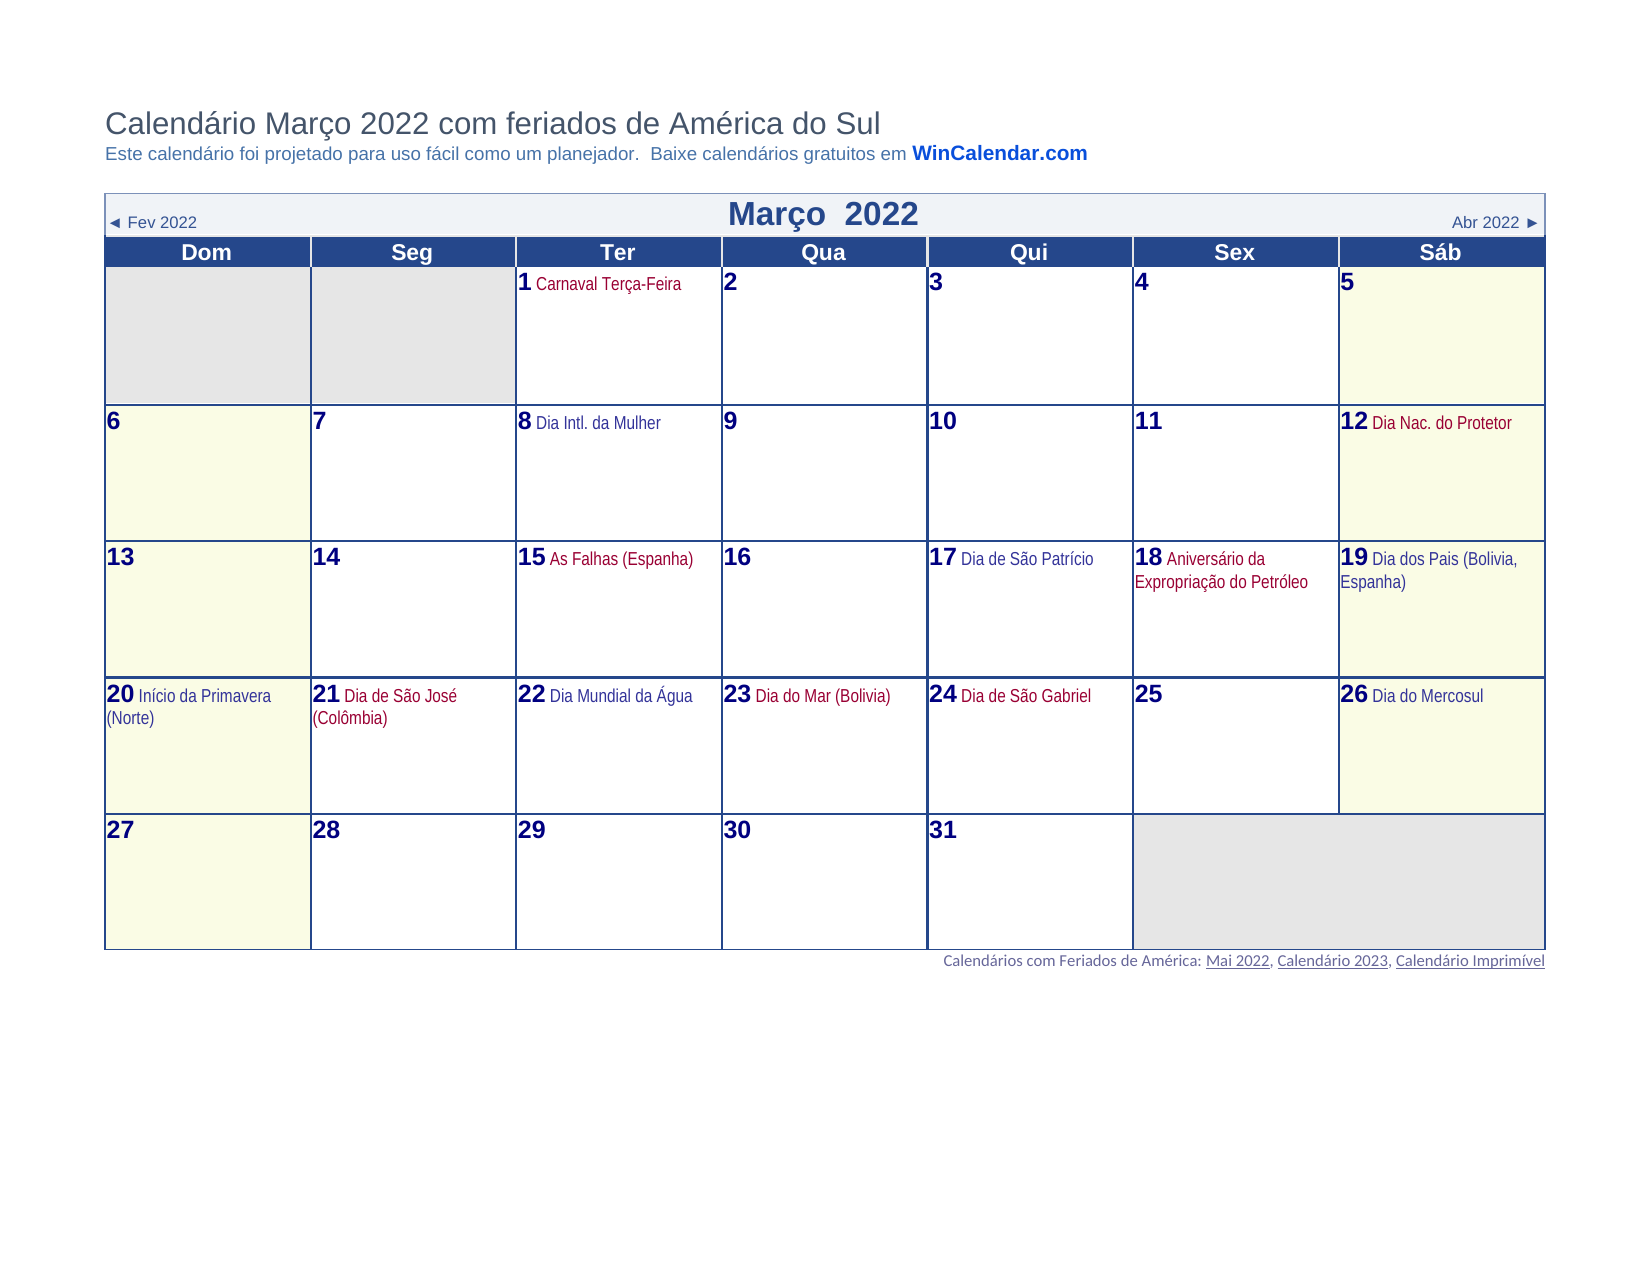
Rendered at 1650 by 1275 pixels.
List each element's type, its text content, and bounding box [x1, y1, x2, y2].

table_cell 29 [517, 815, 721, 949]
table_cell Qua [723, 237, 926, 267]
table_cell 9 [723, 406, 926, 540]
table_cell 12 Dia Nac. do Protetor [1340, 406, 1544, 540]
table_cell [1134, 815, 1544, 949]
table_cell 13 [106, 542, 310, 676]
table_cell 14 [312, 542, 515, 676]
table_cell 8 Dia Intl. da Mulher [517, 406, 721, 540]
table_cell 16 [723, 542, 926, 676]
table_cell Seg [312, 237, 515, 267]
table_cell 4 [1134, 267, 1338, 403]
table_cell 1 Carnaval Terça-Feira [517, 267, 721, 403]
text Calendários com Feriados de América: Mai 2022, Calendário 2023, Calendário Imprimível [105, 950, 1545, 971]
table_cell 26 Dia do Mercosul [1340, 679, 1544, 813]
table_cell [312, 267, 515, 403]
table_cell 18 Aniversário da Expropriação do Petróleo [1134, 542, 1338, 676]
table_cell Sex [1134, 237, 1338, 267]
table_cell 2 [723, 267, 926, 403]
table_cell 27 [106, 815, 310, 949]
table_cell 6 [106, 406, 310, 540]
table_header Março 2022 [311, 194, 1339, 234]
table_cell 11 [1134, 406, 1338, 540]
table_cell 25 [1134, 679, 1338, 813]
table_header Abr 2022 ► [1339, 194, 1544, 234]
table_cell 5 [1340, 267, 1544, 403]
table_cell 24 Dia de São Gabriel [929, 679, 1132, 813]
table_cell 15 As Falhas (Espanha) [517, 542, 721, 676]
text Calendário Março 2022 com feriados de América do Sul Este calendário foi projetado para uso fácil como um planejador. Baixe calendários gratuitos em WinCalendar.com [105, 105, 1545, 193]
table_cell 21 Dia de São José (Colômbia) [312, 679, 515, 813]
table_cell [106, 267, 310, 403]
table_cell Qui [929, 237, 1132, 267]
table_cell 22 Dia Mundial da Água [517, 679, 721, 813]
table_cell Dom [106, 237, 310, 267]
table_cell 28 [312, 815, 515, 949]
table_cell 10 [929, 406, 1132, 540]
table_cell 31 [929, 815, 1132, 949]
table_header ◄ Fev 2022 [106, 194, 311, 234]
table_cell 17 Dia de São Patrício [929, 542, 1132, 676]
table_cell Ter [517, 237, 721, 267]
table_cell 30 [723, 815, 926, 949]
table_cell 19 Dia dos Pais (Bolivia, Espanha) [1340, 542, 1544, 676]
table_cell Sáb [1340, 237, 1544, 267]
table_cell 3 [929, 267, 1132, 403]
table_cell 20 Início da Primavera (Norte) [106, 679, 310, 813]
table_cell 7 [312, 406, 515, 540]
table_cell 23 Dia do Mar (Bolivia) [723, 679, 926, 813]
